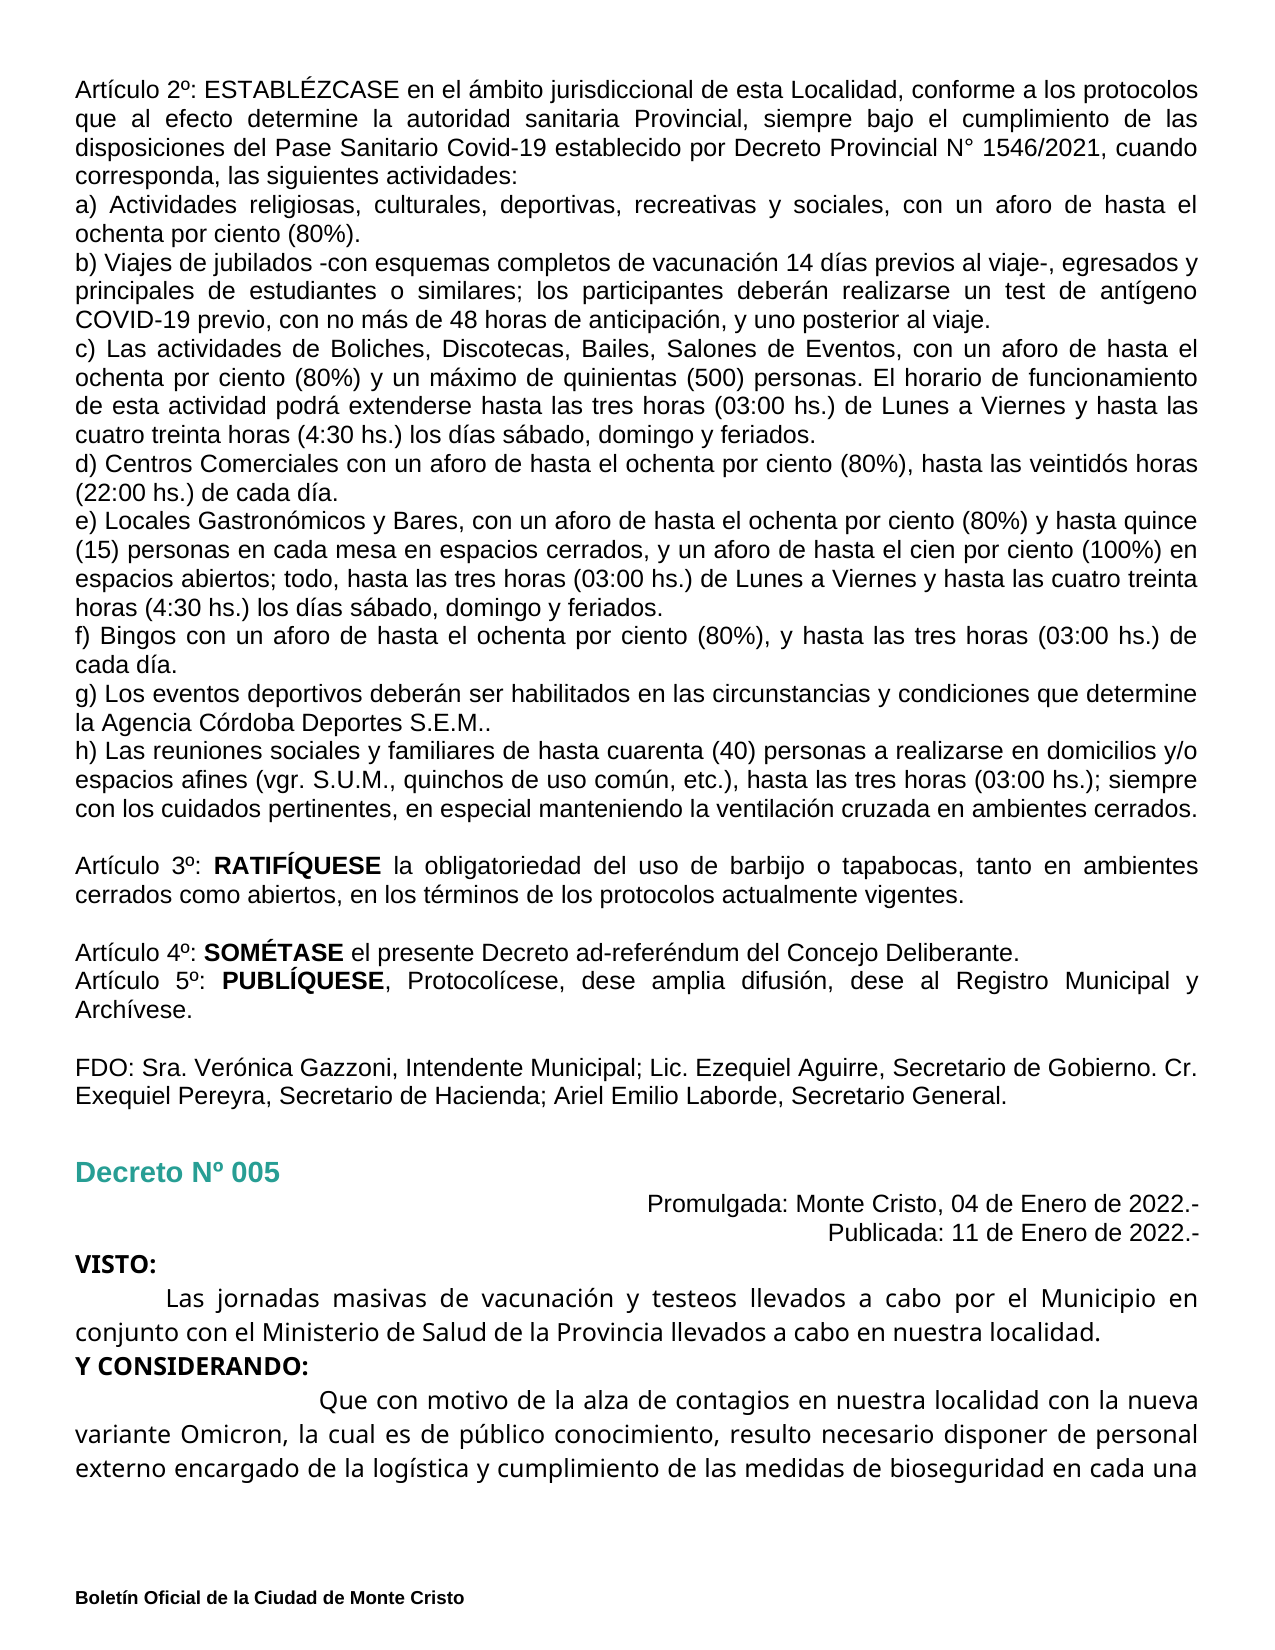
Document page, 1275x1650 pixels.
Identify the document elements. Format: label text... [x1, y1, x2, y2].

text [75, 1383, 1200, 1485]
text Y CONSIDERANDO: [75, 1349, 1200, 1383]
text d) Centros Comerciales con un aforo de hasta el ochenta por ciento (80%), hasta las veintidós horas (22:00 hs.) de cada día. [75, 449, 1200, 506]
text c) Las actividades de Boliches, Discotecas, Bailes, Salones de Eventos, con un aforo de hasta el ochenta por ciento (80%) y un máximo de quinientas (500) personas. El horario de funcionamiento de esta actividad podrá extenderse hasta las tres horas (03:00 hs.) de Lunes a Viernes y hasta las cuatro treinta horas (4:30 hs.) los días sábado, domingo y feriados. [75, 334, 1200, 449]
text h) Las reuniones sociales y familiares de hasta cuarenta (40) personas a realizarse en domicilios y/o espacios afines (vgr. S.U.M., quinchos de uso común, etc.), hasta las tres horas (03:00 hs.); siempre con los cuidados pertinentes, en especial manteniendo la ventilación cruzada en ambientes cerrados. [75, 736, 1200, 822]
text e) Locales Gastronómicos y Bares, con un aforo de hasta el ochenta por ciento (80%) y hasta quince (15) personas en cada mesa en espacios cerrados, y un aforo de hasta el cien por ciento (100%) en espacios abiertos; todo, hasta las tres horas (03:00 hs.) de Lunes a Viernes y hasta las cuatro treinta horas (4:30 hs.) los días sábado, domingo y feriados. [75, 506, 1200, 621]
text Promulgada: Monte Cristo, 04 de Enero de 2022.- [75, 1189, 1200, 1218]
text FDO: Sra. Verónica Gazzoni, Intendente Municipal; Lic. Ezequiel Aguirre, Secretario de Gobierno. Cr. Exequiel Pereyra, Secretario de Hacienda; Ariel Emilio Laborde, Secretario General. [75, 1052, 1200, 1110]
subtitle Decreto Nº 005 [75, 1155, 1200, 1189]
text b) Viajes de jubilados -con esquemas completos de vacunación 14 días previos al viaje-, egresados y principales de estudiantes o similares; los participantes deberán realizarse un test de antígeno COVID-19 previo, con no más de 48 horas de anticipación, y uno posterior al viaje. [75, 247, 1200, 334]
text Artículo 2º: ESTABLÉZCASE en el ámbito jurisdiccional de esta Localidad, conforme a los protocolos que al efecto determine la autoridad sanitaria Provincial, siempre bajo el cumplimiento de las disposiciones del Pase Sanitario Covid-19 establecido por Decreto Provincial N° 1546/2021, cuando corresponda, las siguientes actividades: [75, 75, 1200, 190]
text f) Bingos con un aforo de hasta el ochenta por ciento (80%), y hasta las tres horas (03:00 hs.) de cada día. [75, 621, 1200, 679]
text Publicada: 11 de Enero de 2022.- [75, 1218, 1200, 1246]
text g) Los eventos deportivos deberán ser habilitados en las circunstancias y condiciones que determine la Agencia Córdoba Deportes S.E.M.. [75, 679, 1200, 736]
text Las jornadas masivas de vacunación y testeos llevados a cabo por el Municipio en conjunto con el Ministerio de Salud de la Provincia llevados a cabo en nuestra localidad. [75, 1281, 1200, 1349]
text a) Actividades religiosas, culturales, deportivas, recreativas y sociales, con un aforo de hasta el ochenta por ciento (80%). [75, 190, 1200, 247]
text Artículo 5º: PUBLÍQUESE, Protocolícese, dese amplia difusión, dese al Registro Municipal y Archívese. [75, 966, 1200, 1024]
text Artículo 3º: RATIFÍQUESE la obligatoriedad del uso de barbijo o tapabocas, tanto en ambientes cerrados como abiertos, en los términos de los protocolos actualmente vigentes. [75, 851, 1200, 909]
text VISTO: [75, 1246, 1200, 1281]
text Artículo 4º: SOMÉTASE el presente Decreto ad-referéndum del Concejo Deliberante. [75, 937, 1200, 966]
